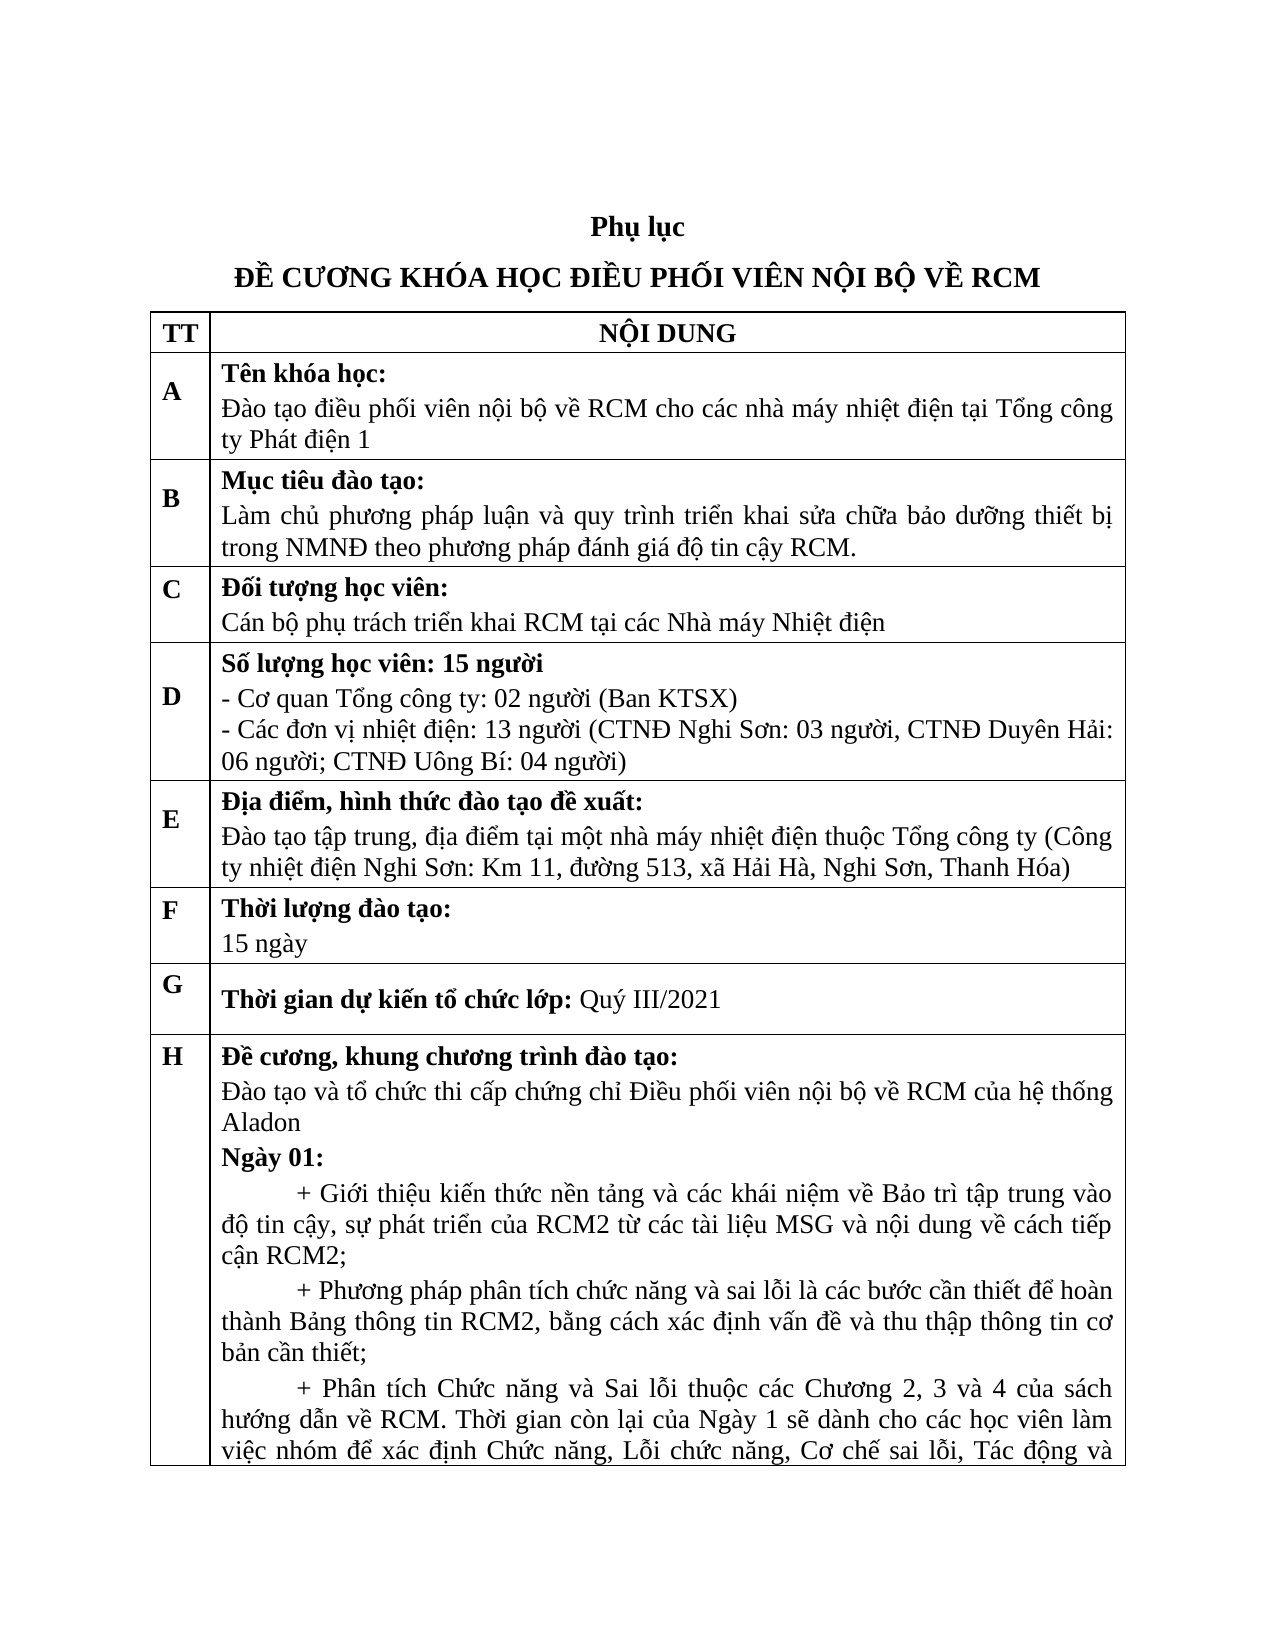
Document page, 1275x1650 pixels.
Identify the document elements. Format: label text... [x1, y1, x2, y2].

table_cell [151, 643, 209, 780]
table_cell Thời gian dự kiến tổ chức lớp: Quý III/2021 [211, 964, 1125, 1034]
table_header NỘI DUNG [211, 313, 1125, 352]
table_cell [151, 888, 209, 963]
table_cell [151, 567, 209, 642]
table_cell Thời lượng đào tạo: 15 ngày [211, 888, 1125, 963]
table_cell Địa điểm, hình thức đào tạo đề xuất: Đào tạo tập trung, địa điểm tại một nhà máy nhiệt điện thuộc Tổng công ty (Công ty nhiệt điện Nghi Sơn: Km 11, đường 513, xã Hải Hà, Nghi Sơn, Thanh Hóa) [211, 781, 1125, 887]
table_cell [151, 781, 209, 887]
table_cell Đối tượng học viên: Cán bộ phụ trách triển khai RCM tại các Nhà máy Nhiệt điện [211, 567, 1125, 642]
table_header TT [151, 313, 209, 352]
text ĐỀ CƯƠNG KHÓA HỌC ĐIỀU PHỐI VIÊN NỘI BỘ VỀ RCM [150, 260, 1125, 294]
table_cell Số lượng học viên: 15 người - Cơ quan Tổng công ty: 02 người (Ban KTSX) - Các đơn vị nhiệt điện: 13 người (CTNĐ Nghi Sơn: 03 người, CTNĐ Duyên Hải: 06 người; CTNĐ Uông Bí: 04 người) [211, 643, 1125, 780]
table_cell [151, 460, 209, 566]
table_cell [151, 964, 209, 1034]
table_cell Mục tiêu đào tạo: Làm chủ phương pháp luận và quy trình triển khai sửa chữa bảo dưỡng thiết bị trong NMNĐ theo phương pháp đánh giá độ tin cậy RCM. [211, 460, 1125, 566]
table_cell Tên khóa học: Đào tạo điều phối viên nội bộ về RCM cho các nhà máy nhiệt điện tại Tổng công ty Phát điện 1 [211, 353, 1125, 459]
text Phụ lục [150, 209, 1125, 243]
table_cell [151, 353, 209, 459]
table_cell [151, 1035, 209, 1465]
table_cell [211, 1035, 1125, 1465]
